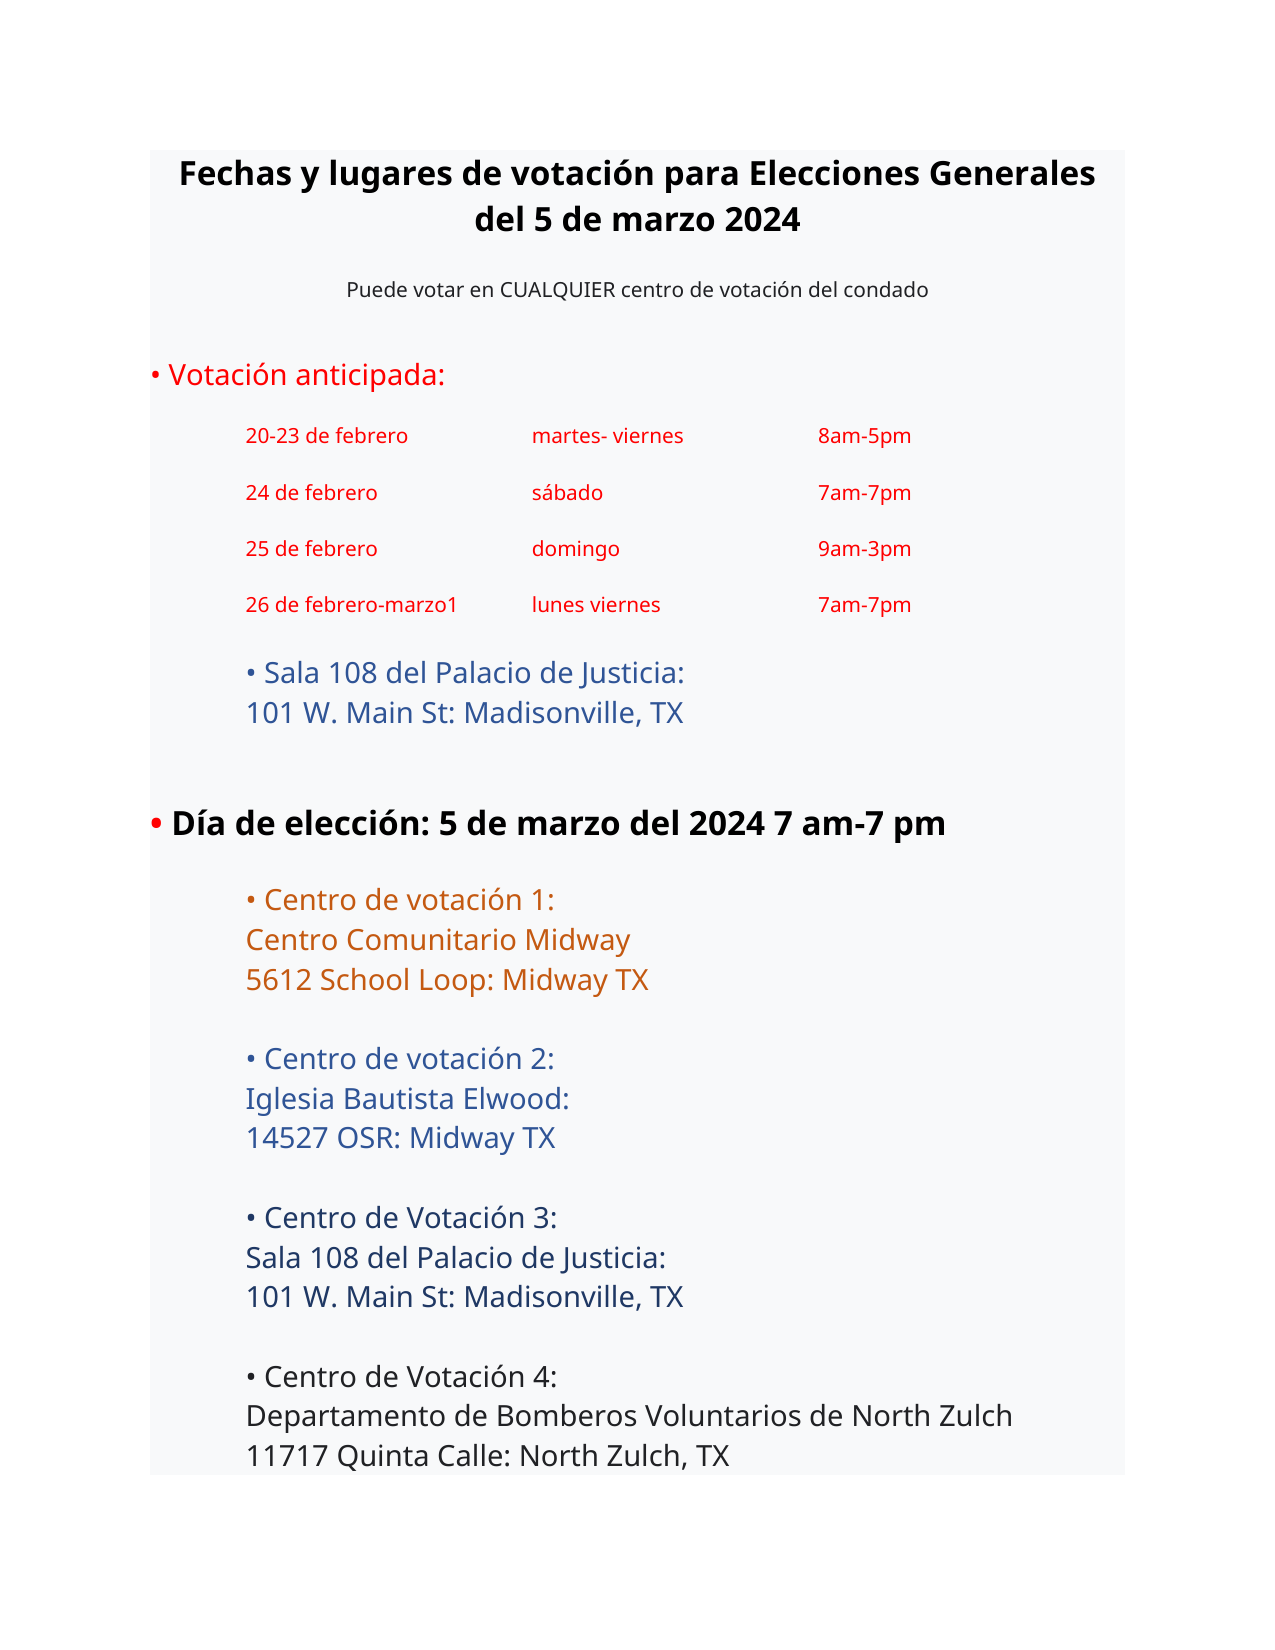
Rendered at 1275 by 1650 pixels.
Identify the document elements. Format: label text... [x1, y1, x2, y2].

text • Centro de votación 1: [150, 880, 1125, 919]
text Puede votar en CUALQUIER centro de votación del condado [150, 275, 1125, 303]
text • Votación anticipada: [150, 337, 1125, 394]
text Fechas y lugares de votación para Elecciones Generales [150, 150, 1125, 195]
text Departamento de Bomberos Voluntarios de North Zulch [150, 1396, 1125, 1435]
text Sala 108 del Palacio de Justicia: [150, 1237, 1125, 1277]
text 14527 OSR: Midway TX [150, 1118, 1125, 1157]
text • Centro de Votación 4: [150, 1356, 1125, 1396]
text del 5 de marzo 2024 [150, 195, 1125, 241]
text 11717 Quinta Calle: North Zulch, TX [150, 1435, 1125, 1475]
text • Sala 108 del Palacio de Justicia: [150, 653, 1125, 692]
text 101 W. Main St: Madisonville, TX [150, 1277, 1125, 1316]
text 25 de febrero domingo 9am-3pm [150, 506, 1125, 562]
text 26 de febrero-marzo1 lunes viernes 7am-7pm [150, 562, 1125, 619]
text 20-23 de febrero martes- viernes 8am-5pm [150, 394, 1125, 450]
text Iglesia Bautista Elwood: [150, 1078, 1125, 1118]
text 5612 School Loop: Midway TX [150, 959, 1125, 999]
text 24 de febrero sábado 7am-7pm [150, 450, 1125, 506]
text • Centro de Votación 3: [150, 1197, 1125, 1237]
text • Día de elección: 5 de marzo del 2024 7 am-7 pm [150, 800, 1125, 846]
text • Centro de votación 2: [150, 1038, 1125, 1078]
text 101 W. Main St: Madisonville, TX [150, 692, 1125, 732]
text Centro Comunitario Midway [150, 919, 1125, 959]
